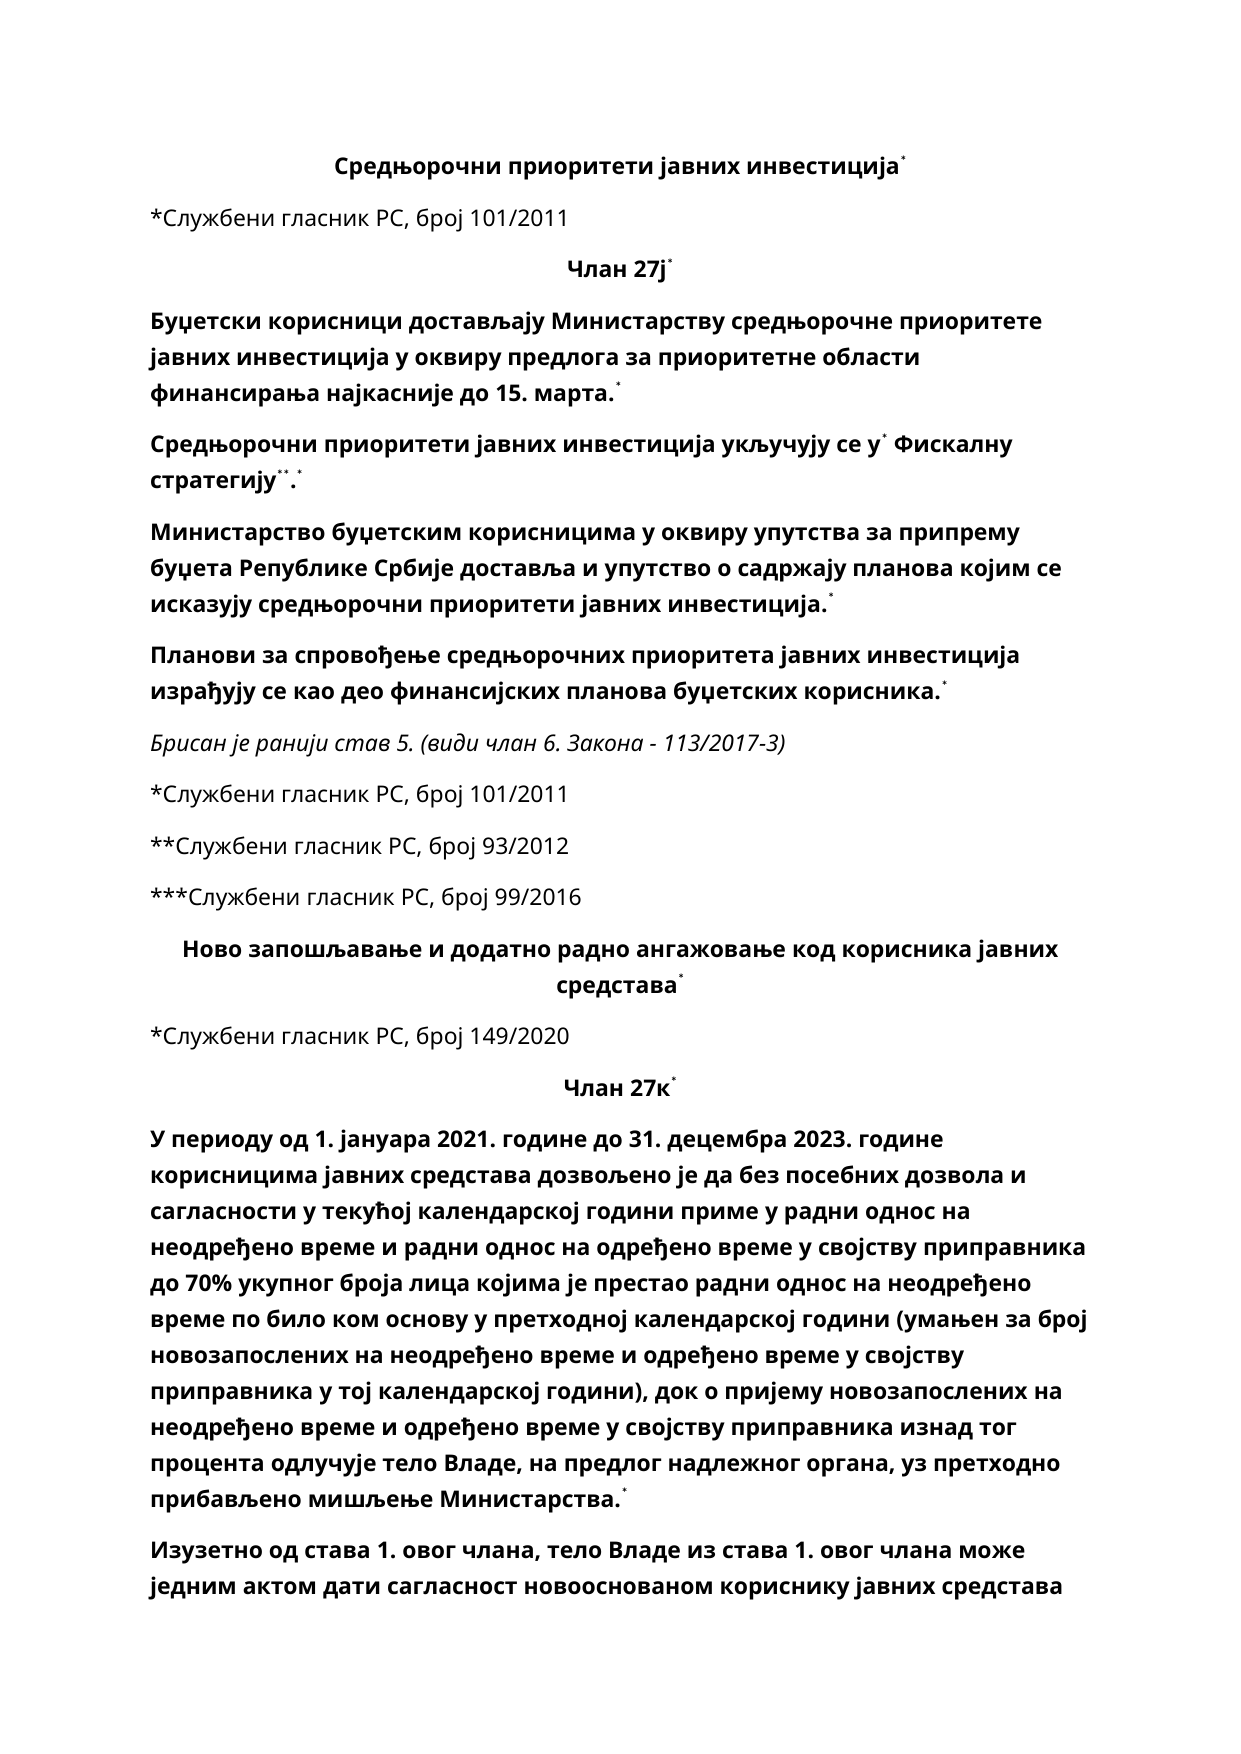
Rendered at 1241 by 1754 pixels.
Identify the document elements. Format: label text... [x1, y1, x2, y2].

text Средњорочни приоритети јавних инвестиција укључују се у* Фискалну стратегију**.* [150, 428, 1090, 495]
text Члан 27ј* [150, 253, 1090, 284]
text Средњорочни приоритети јавних инвестиција* [150, 150, 1090, 181]
text Члан 27к* [150, 1072, 1090, 1103]
text Министарство буџетским корисницима у оквиру упутства за припрему буџета Републике Србије доставља и упутство о садржају планова којим се исказују средњорочни приоритети јавних инвестиција.* [150, 516, 1090, 619]
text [150, 1534, 1090, 1602]
text **Службени гласник РС, број 93/2012 [150, 830, 1090, 861]
text *Службени гласник РС, број 101/2011 [150, 778, 1090, 809]
text Ново запошљавање и додатно радно ангажовање код корисника јавних средстава* [150, 933, 1090, 1000]
text ***Службени гласник РС, број 99/2016 [150, 881, 1090, 912]
text Планови за спровођење средњорочних приоритета јавних инвестиција израђују се као део финансијских планова буџетских корисника.* [150, 639, 1090, 706]
text У периоду од 1. јануара 2021. године до 31. децембра 2023. године корисницима јавних средстава дозвољено је да без посебних дозвола и сагласности у текућој календарској години приме у радни однос на неодређено време и радни однос на одређено време у својству приправника до 70% укупног броја лица којима је престао радни однос на неодређено време по било ком основу у претходној календарској години (умањен за број новозапослених на неодређено време и одређено време у својству приправника у тој календарској години), док о пријему новозапослених на неодређено време и одређено време у својству приправника изнад тог процента одлучује тело Владе, на предлог надлежног органа, уз претходно прибављено мишљење Министарства.* [150, 1123, 1090, 1514]
text Брисан је ранији став 5. (види члан 6. Закона - 113/2017-3) [150, 727, 1090, 758]
text Буџетски корисници достављају Министарству средњорочне приоритете јавних инвестиција у оквиру предлога за приоритетне области финансирања најкасније до 15. марта.* [150, 305, 1090, 408]
text *Службени гласник РС, број 101/2011 [150, 202, 1090, 233]
text *Службени гласник РС, број 149/2020 [150, 1020, 1090, 1052]
